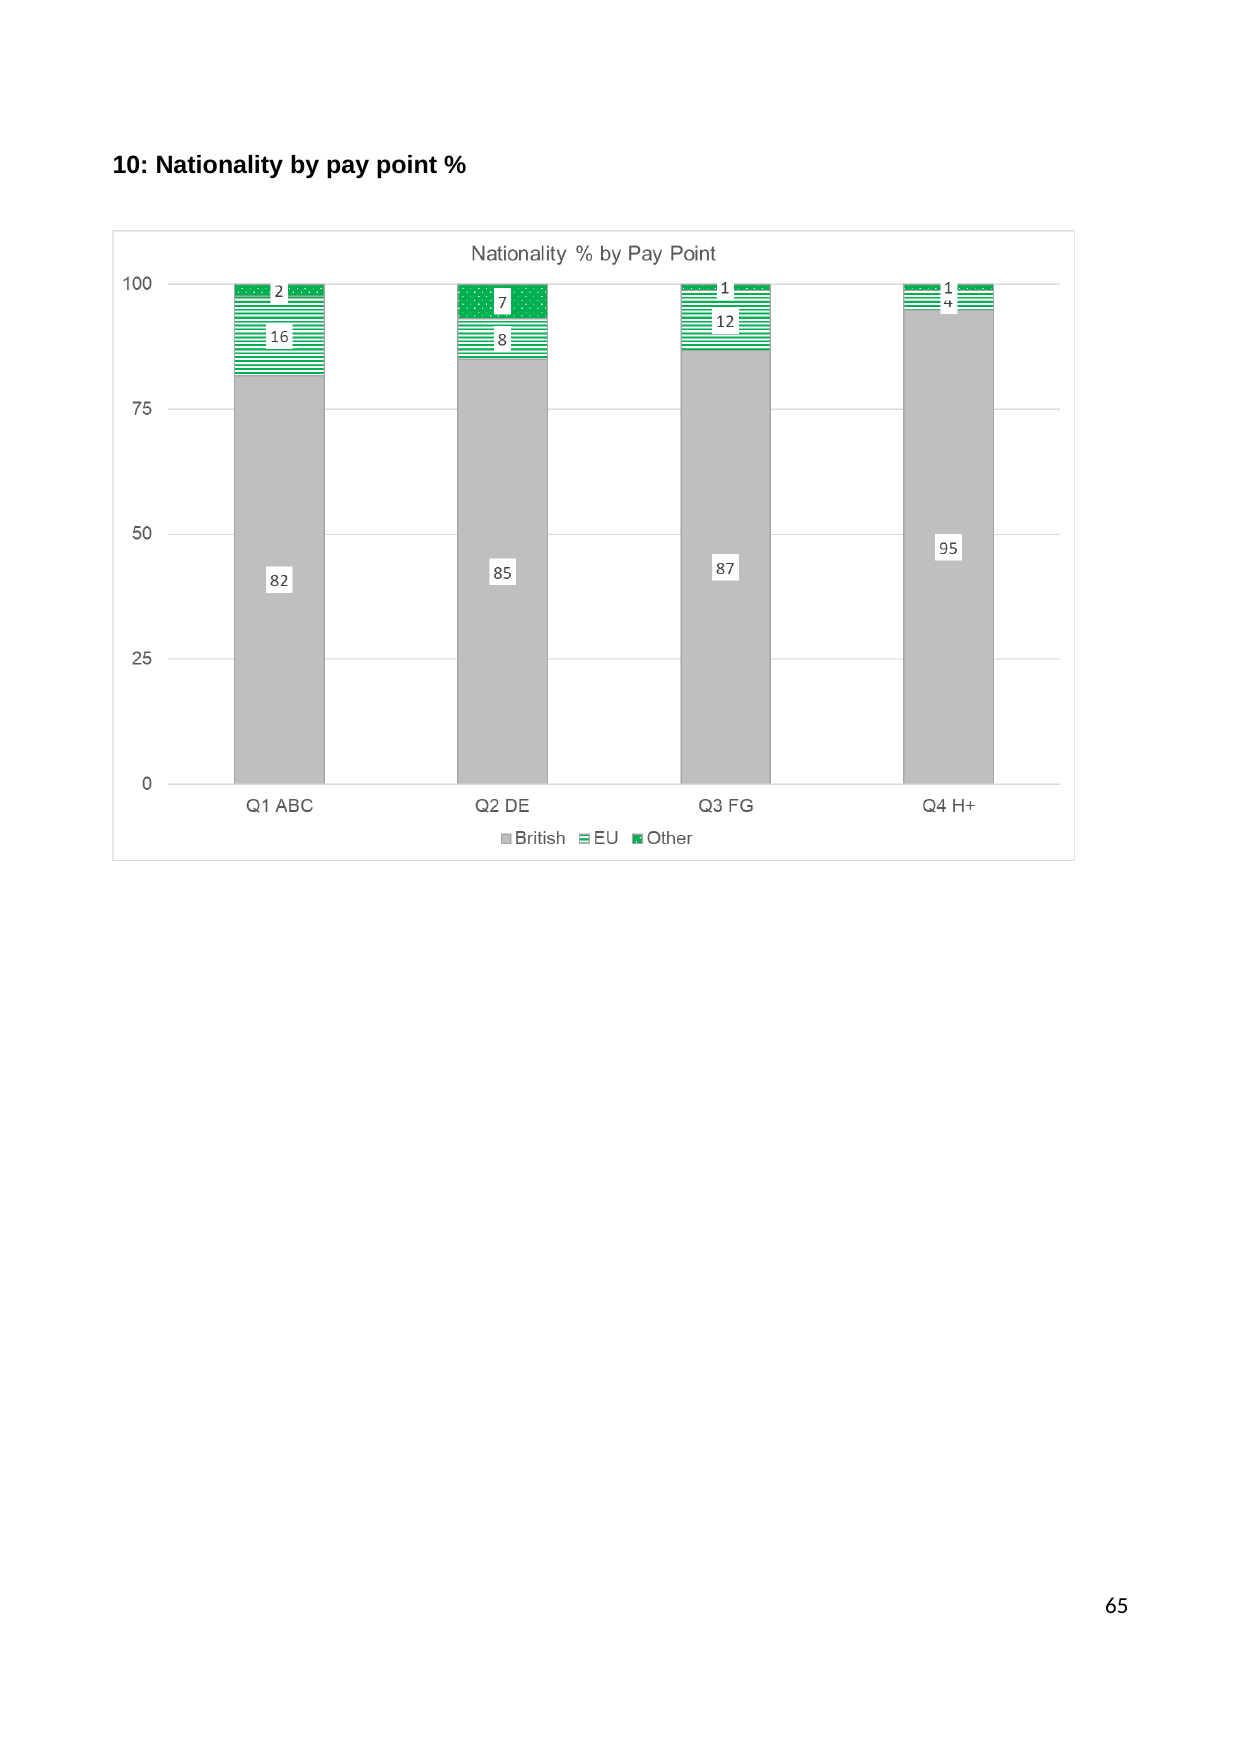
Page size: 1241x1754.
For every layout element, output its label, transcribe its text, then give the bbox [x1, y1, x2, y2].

picture [112, 230, 1075, 861]
subtitle 10: Nationality by pay point % [112, 150, 1128, 179]
